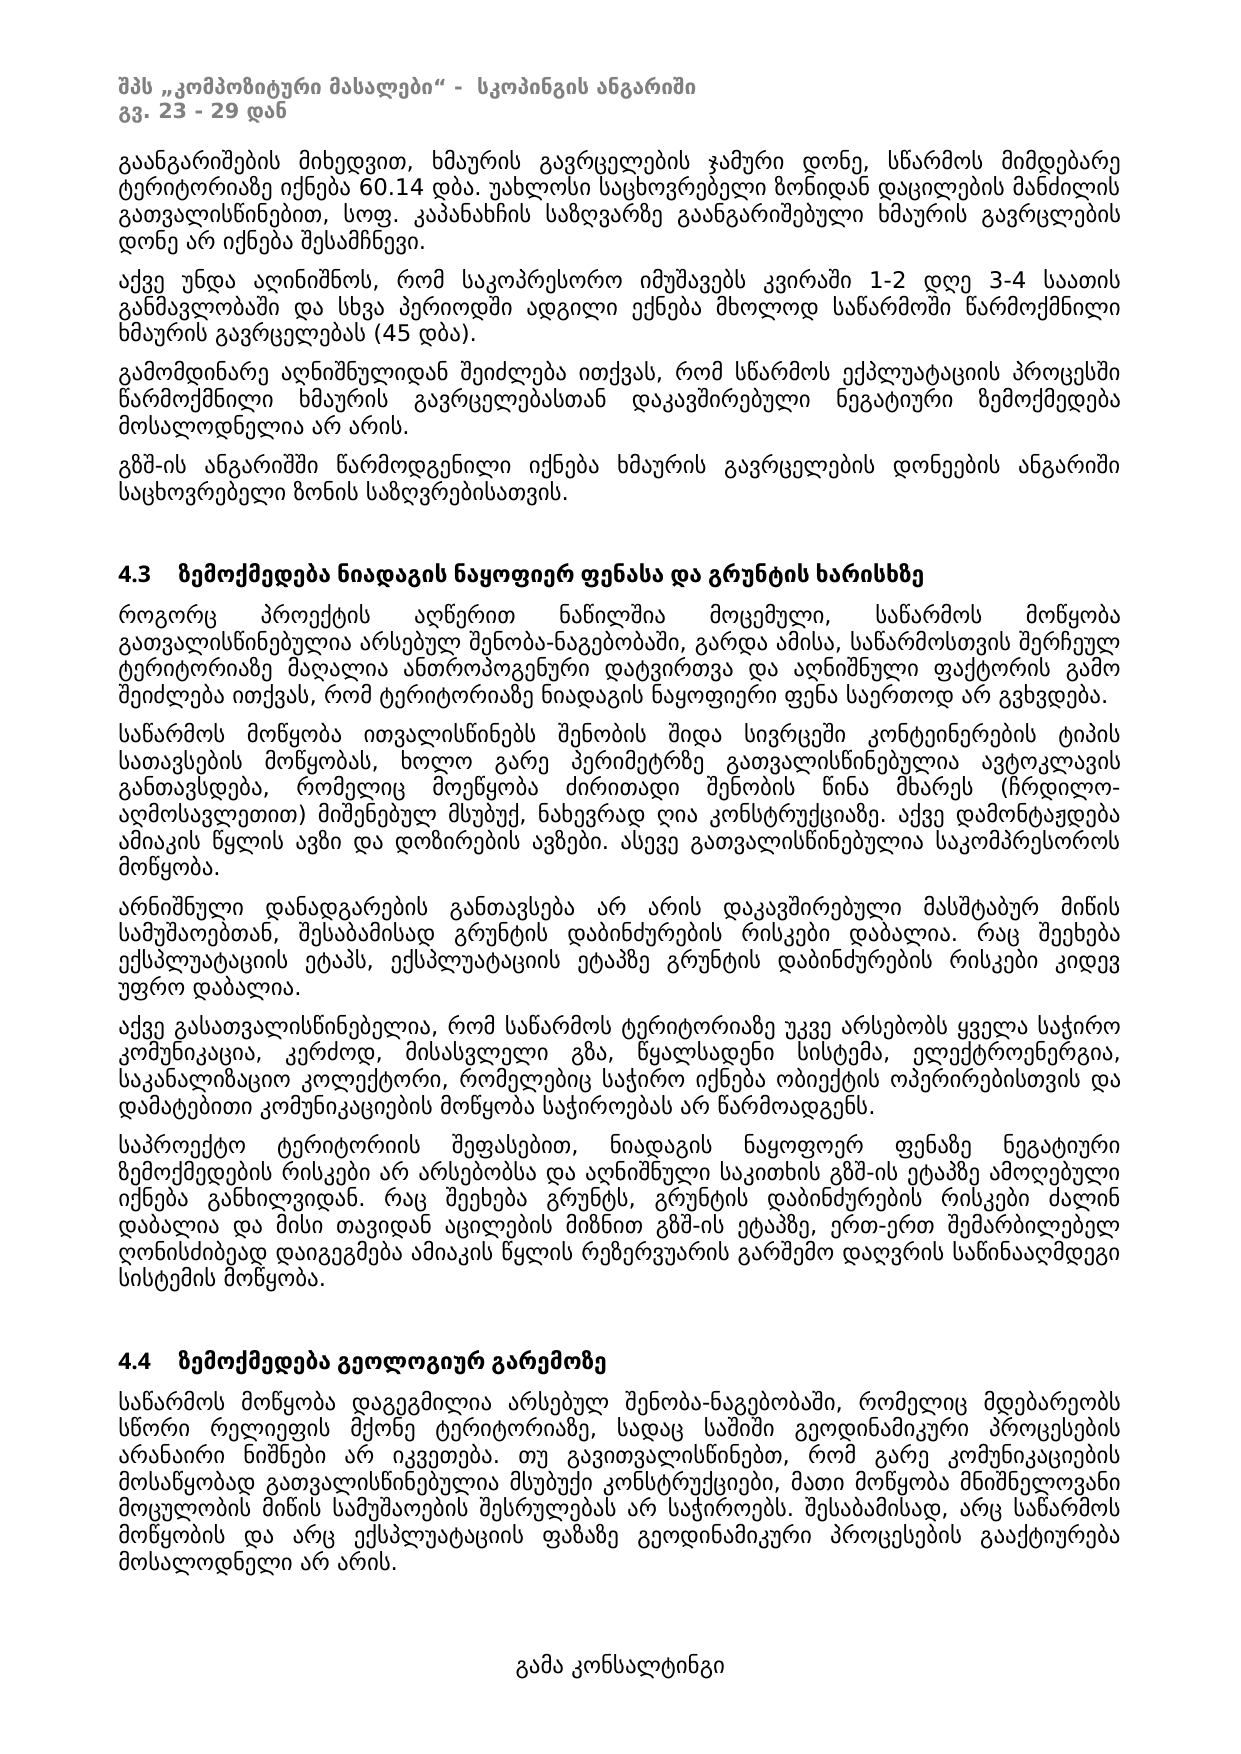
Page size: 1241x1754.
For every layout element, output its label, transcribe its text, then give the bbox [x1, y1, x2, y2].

text გაანგარიშების მიხედვით, ხმაურის გავრცელების ჯამური დონე, სწარმოს მიმდებარე ტერიტორიაზე იქნება 60.14 დბა. უახლოსი საცხოვრებელი ზონიდან დაცილების მანძილის გათვალისწინებით, სოფ. კაპანახჩის საზღვარზე გაანგარიშებული ხმაურის გავრცლების დონე არ იქნება შესამჩნევი. [118, 148, 1122, 254]
subtitle ზემოქმედება ნიადაგის ნაყოფიერ ფენასა და გრუნტის ხარისხზე [118, 557, 1122, 589]
text როგორც პროექტის აღწერით ნაწილშია მოცემული, საწარმოს მოწყობა გათვალისწინებულია არსებულ შენობა-ნაგებობაში, გარდა ამისა, საწარმოსთვის შერჩეულ ტერიტორიაზე მაღალია ანთროპოგენური დატვირთვა და აღნიშნული ფაქტორის გამო შეიძლება ითქვას, რომ ტერიტორიაზე ნიადაგის ნაყოფიერი ფენა საერთოდ არ გვხვდება. [118, 602, 1122, 709]
text საწარმოს მოწყობა დაგეგმილია არსებულ შენობა-ნაგებობაში, რომელიც მდებარეობს სწორი რელიეფის მქონე ტერიტორიაზე, სადაც საშიში გეოდინამიკური პროცესების არანაირი ნიშნები არ იკვეთება. თუ გავითვალისწინებთ, რომ გარე კომუნიკაციების მოსაწყობად გათვალისწინებულია მსუბუქი კონსტრუქციები, მათი მოწყობა მნიშნელოვანი მოცულობის მიწის სამუშაოების შესრულებას არ საჭიროებს. შესაბამისად, არც საწარმოს მოწყობის და არც ექსპლუატაციის ფაზაზე გეოდინამიკური პროცესების გააქტიურება მოსალოდნელი არ არის. [118, 1389, 1122, 1575]
text აქვე უნდა აღინიშნოს, რომ საკოპრესორო იმუშავებს კვირაში 1-2 დღე 3-4 საათის განმავლობაში და სხვა პერიოდში ადგილი ექნება მხოლოდ საწარმოში წარმოქმნილი ხმაურის გავრცელებას (45 დბა). [118, 267, 1122, 347]
text არნიშნული დანადგარების განთავსება არ არის დაკავშირებული მასშტაბურ მიწის სამუშაოებთან, შესაბამისად გრუნტის დაბინძურების რისკები დაბალია. რაც შეეხება ექსპლუატაციის ეტაპს, ექსპლუატაციის ეტაპზე გრუნტის დაბინძურების რისკები კიდევ უფრო დაბალია. [118, 894, 1122, 1000]
text საწარმოს მოწყობა ითვალისწინებს შენობის შიდა სივრცეში კონტეინერების ტიპის სათავსების მოწყობას, ხოლო გარე პერიმეტრზე გათვალისწინებულია ავტოკლავის განთავსდება, რომელიც მოეწყობა ძირითადი შენობის წინა მხარეს (ჩრდილო-აღმოსავლეთით) მიშენებულ მსუბუქ, ნახევრად ღია კონსტრუქციაზე. აქვე დამონტაჟდება ამიაკის წყლის ავზი და დოზირების ავზები. ასევე გათვალისწინებულია საკომპრესოროს მოწყობა. [118, 721, 1122, 881]
subtitle ზემოქმედება გეოლოგიურ გარემოზე [118, 1344, 1122, 1376]
text აქვე გასათვალისწინებელია, რომ საწარმოს ტერიტორიაზე უკვე არსებობს ყველა საჭირო კომუნიკაცია, კერძოდ, მისასვლელი გზა, წყალსადენი სისტემა, ელექტროენერგია, საკანალიზაციო კოლექტორი, რომელებიც საჭირო იქნება ობიექტის ოპერირებისთვის და დამატებითი კომუნიკაციების მოწყობა საჭიროებას არ წარმოადგენს. [118, 1013, 1122, 1119]
text გზშ-ის ანგარიშში წარმოდგენილი იქნება ხმაურის გავრცელების დონეების ანგარიში საცხოვრებელი ზონის საზღვრებისათვის. [118, 452, 1122, 505]
text გამომდინარე აღნიშნულიდან შეიძლება ითქვას, რომ სწარმოს ექპლუატაციის პროცესში წარმოქმნილი ხმაურის გავრცელებასთან დაკავშირებული ნეგატიური ზემოქმედება მოსალოდნელია არ არის. [118, 359, 1122, 439]
text საპროექტო ტერიტორიის შეფასებით, ნიადაგის ნაყოფოერ ფენაზე ნეგატიური ზემოქმედების რისკები არ არსებობსა და აღნიშნული საკითხის გზშ-ის ეტაპზე ამოღებული იქნება განხილვიდან. რაც შეეხება გრუნტს, გრუნტის დაბინძურების რისკები ძალინ დაბალია და მისი თავიდან აცილების მიზნით გზშ-ის ეტაპზე, ერთ-ერთ შემარბილებელ ღონისძიბეად დაიგეგმება ამიაკის წყლის რეზერვუარის გარშემო დაღვრის საწინააღმდეგი სისტემის მოწყობა. [118, 1132, 1122, 1292]
